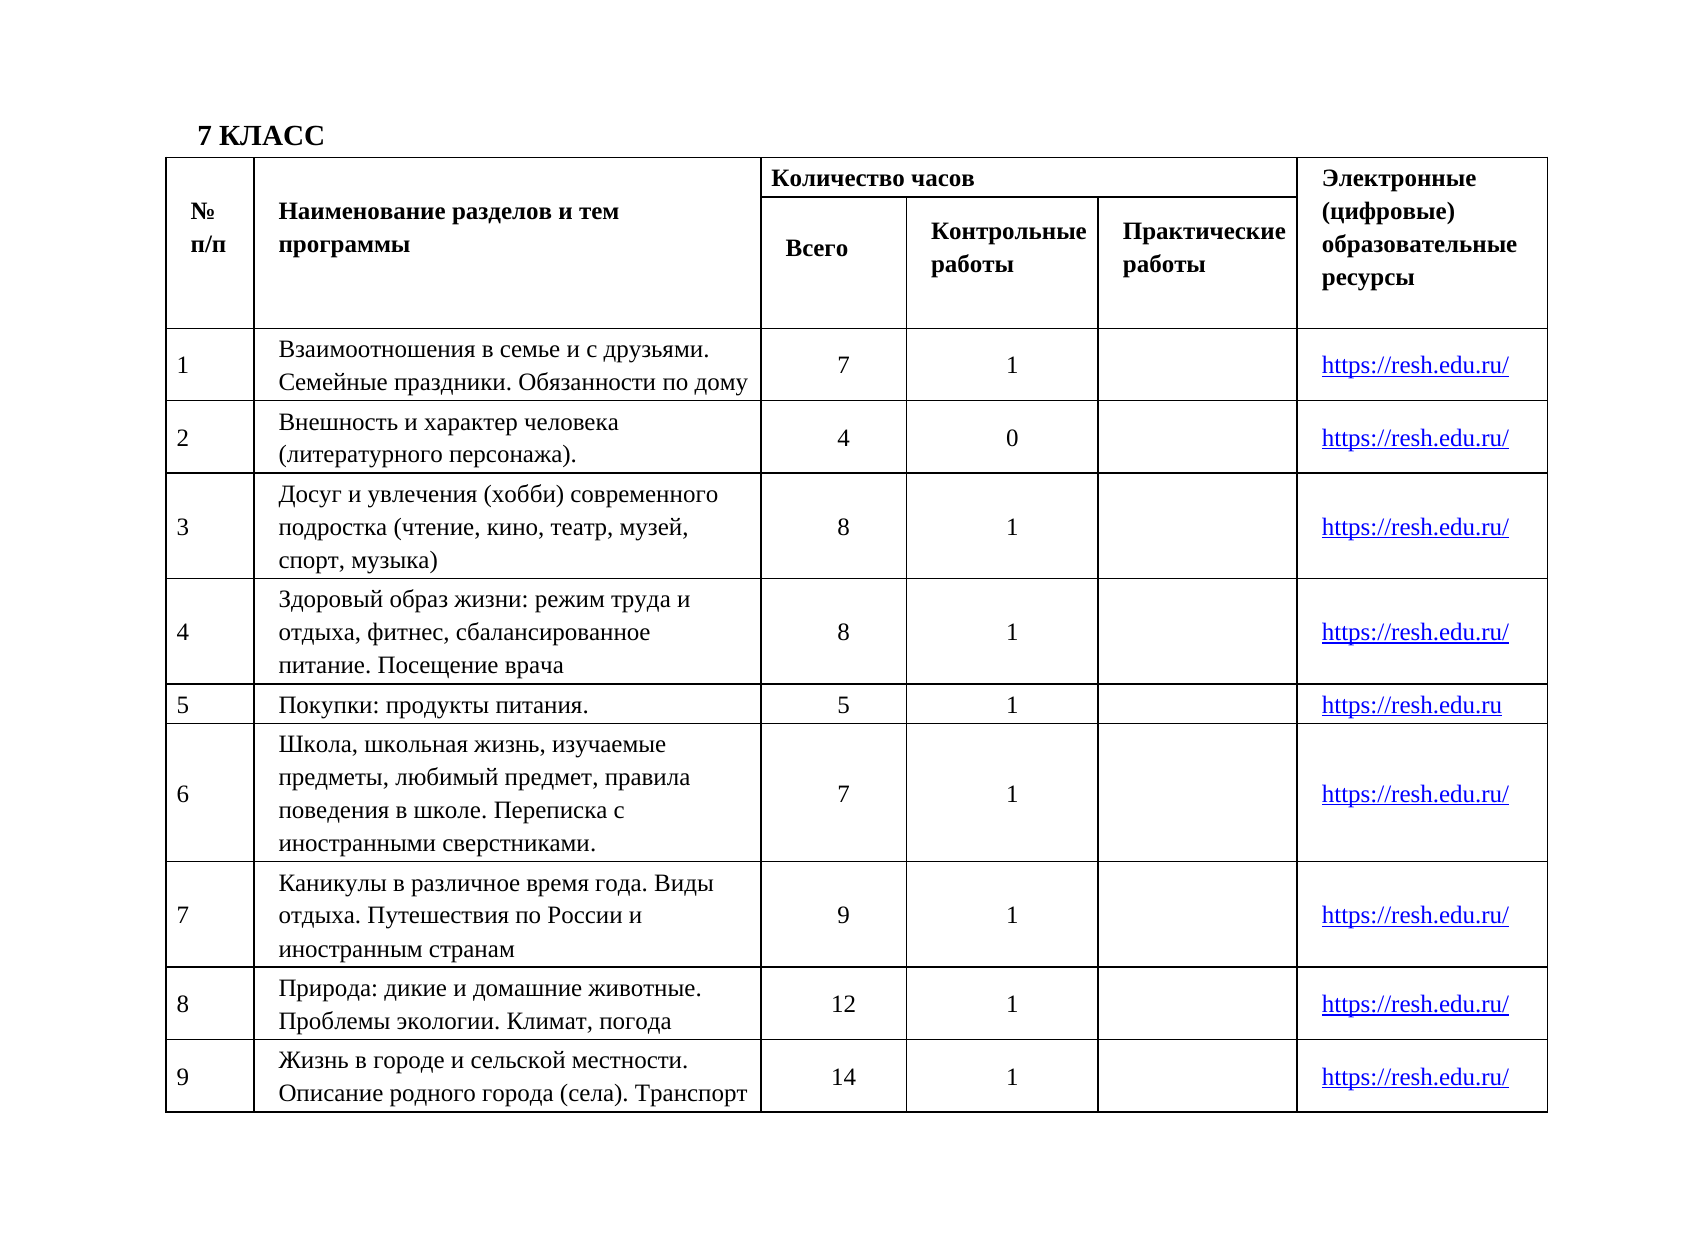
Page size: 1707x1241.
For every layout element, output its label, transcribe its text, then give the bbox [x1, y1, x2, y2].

table_cell Контрольные работы [907, 198, 1097, 327]
table_cell https://resh.edu.ru/ [1298, 329, 1547, 400]
table_cell https://resh.edu.ru/ [1298, 401, 1547, 472]
table_cell [1099, 1040, 1296, 1111]
table_cell 3 [167, 474, 253, 578]
table_cell [1099, 329, 1296, 400]
table_cell 14 [762, 1040, 906, 1111]
table_cell 0 [907, 401, 1097, 472]
table_cell [1099, 474, 1296, 578]
table_cell Всего [762, 198, 906, 327]
table_cell [1099, 968, 1296, 1039]
table_cell Покупки: продукты питания. [255, 685, 760, 722]
table_cell 4 [762, 401, 906, 472]
table_cell [1099, 685, 1296, 722]
table_cell 1 [907, 968, 1097, 1039]
table_cell 7 [762, 724, 906, 861]
table_header Электронные (цифровые) образовательные ресурсы [1298, 158, 1547, 327]
table_cell [1099, 862, 1296, 966]
table_cell 1 [907, 1040, 1097, 1111]
table_cell 2 [167, 401, 253, 472]
table_cell 4 [167, 579, 253, 683]
table_cell [1099, 579, 1296, 683]
table_cell 1 [907, 724, 1097, 861]
table_cell Досуг и увлечения (хобби) современного подростка (чтение, кино, театр, музей, спорт, музыка) [255, 474, 760, 578]
table_cell Внешность и характер человека (литературного персонажа). [255, 401, 760, 472]
table_cell 9 [167, 1040, 253, 1111]
table_cell 5 [762, 685, 906, 722]
table_cell Жизнь в городе и сельской местности. Описание родного города (села). Транспорт [255, 1040, 760, 1111]
table_cell https://resh.edu.ru/ [1298, 474, 1547, 578]
table_cell 8 [762, 579, 906, 683]
table_cell 1 [907, 685, 1097, 722]
table_cell [1099, 401, 1296, 472]
table_cell https://resh.edu.ru/ [1298, 968, 1547, 1039]
table_cell Каникулы в различное время года. Виды отдыха. Путешествия по России и иностранным странам [255, 862, 760, 966]
table_cell 1 [907, 329, 1097, 400]
table_cell Природа: дикие и домашние животные. Проблемы экологии. Климат, погода [255, 968, 760, 1039]
table_cell Практические работы [1099, 198, 1296, 327]
table_cell 1 [907, 579, 1097, 683]
table_header Наименование разделов и тем программы [255, 158, 760, 327]
table_cell 7 [762, 329, 906, 400]
table_cell https://resh.edu.ru/ [1298, 724, 1547, 861]
text 7 КЛАСС [190, 118, 1618, 152]
table_cell 1 [907, 474, 1097, 578]
table_cell 12 [762, 968, 906, 1039]
table_cell Взаимоотношения в семье и с друзьями. Семейные праздники. Обязанности по дому [255, 329, 760, 400]
table_cell 8 [167, 968, 253, 1039]
table_cell 7 [167, 862, 253, 966]
table_header Количество часов [762, 158, 1296, 196]
table_cell Здоровый образ жизни: режим труда и отдыха, фитнес, сбалансированное питание. Посещение врача [255, 579, 760, 683]
table_cell 1 [167, 329, 253, 400]
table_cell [1298, 1040, 1547, 1111]
table_cell https://resh.edu.ru/ [1298, 862, 1547, 966]
table_cell [1099, 724, 1296, 861]
table_header № п/п [167, 158, 253, 327]
table_cell 9 [762, 862, 906, 966]
table_cell 5 [167, 685, 253, 722]
table_cell Школа, школьная жизнь, изучаемые предметы, любимый предмет, правила поведения в школе. Переписка с иностранными сверстниками. [255, 724, 760, 861]
table_cell 8 [762, 474, 906, 578]
table_cell https://resh.edu.ru/ [1298, 579, 1547, 683]
table_cell https://resh.edu.ru [1298, 685, 1547, 722]
table_cell 1 [907, 862, 1097, 966]
table_cell 6 [167, 724, 253, 861]
